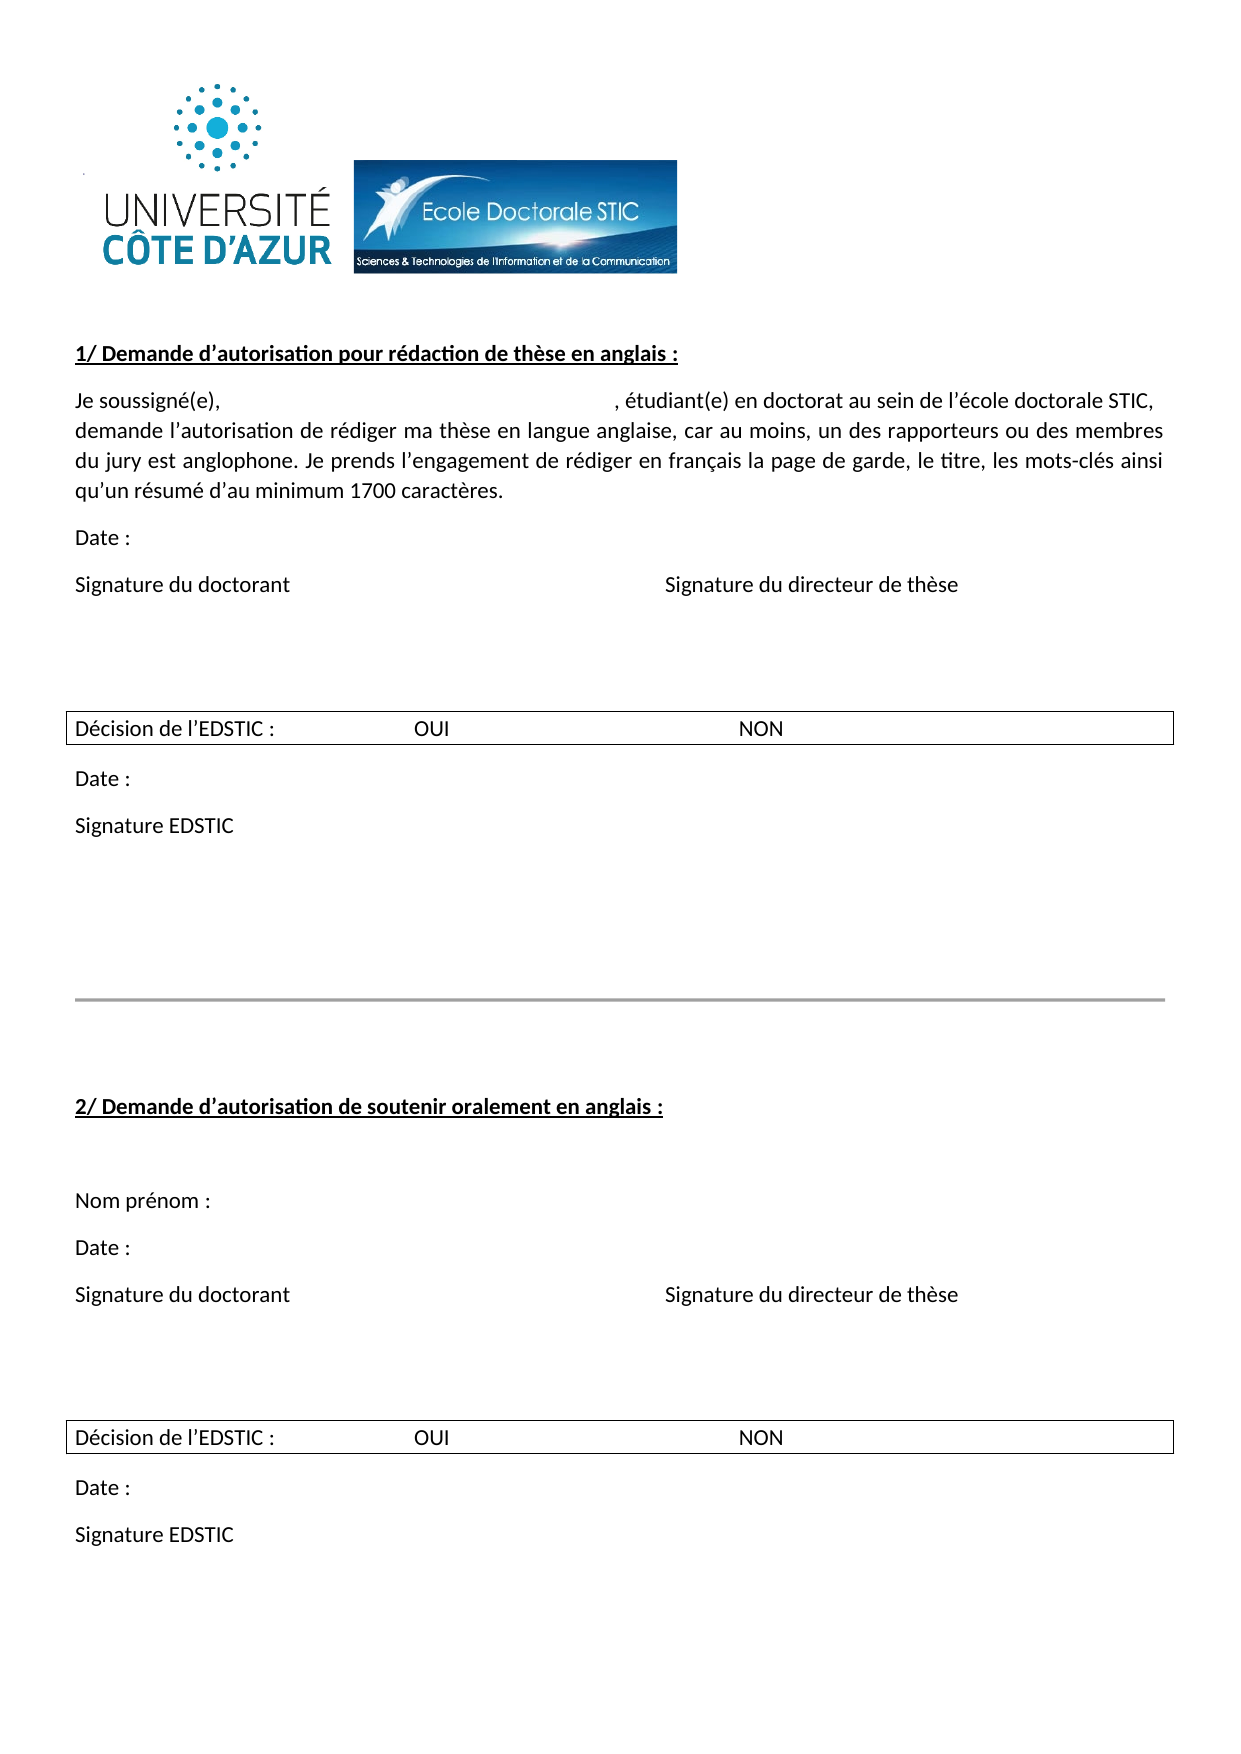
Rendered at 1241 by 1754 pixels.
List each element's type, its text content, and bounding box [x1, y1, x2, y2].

text 1/ Demande d’autorisation pour rédaction de thèse en anglais : [75, 339, 1165, 367]
text Signature du doctorant Signature du directeur de thèse [75, 570, 1165, 598]
text Date : [75, 1233, 1165, 1261]
text Signature du doctorant Signature du directeur de thèse [75, 1280, 1165, 1308]
text 2/ Demande d’autorisation de soutenir oralement en anglais : [75, 1092, 1165, 1120]
text Décision de l’EDSTIC : OUI NON [67, 1421, 1173, 1453]
text Signature EDSTIC [75, 811, 1165, 839]
text Date : [75, 1473, 1165, 1501]
text Date : [75, 523, 1165, 551]
text Nom prénom : [75, 1186, 1165, 1214]
text Je soussigné(e), , étudiant(e) en doctorat au sein de l’école doctorale STIC, demande l’autorisation de rédiger ma thèse en langue anglaise, car au moins, un des rapporteurs ou des membres du jury est anglophone. Je prends l’engagement de rédiger en français la page de garde, le titre, les mots-clés ainsi qu’un résumé d’au minimum 1700 caractères. [75, 386, 1165, 504]
picture [80, 75, 678, 274]
text Signature EDSTIC [75, 1520, 1165, 1548]
text Date : [75, 764, 1165, 792]
text Décision de l’EDSTIC : OUI NON [67, 712, 1173, 744]
